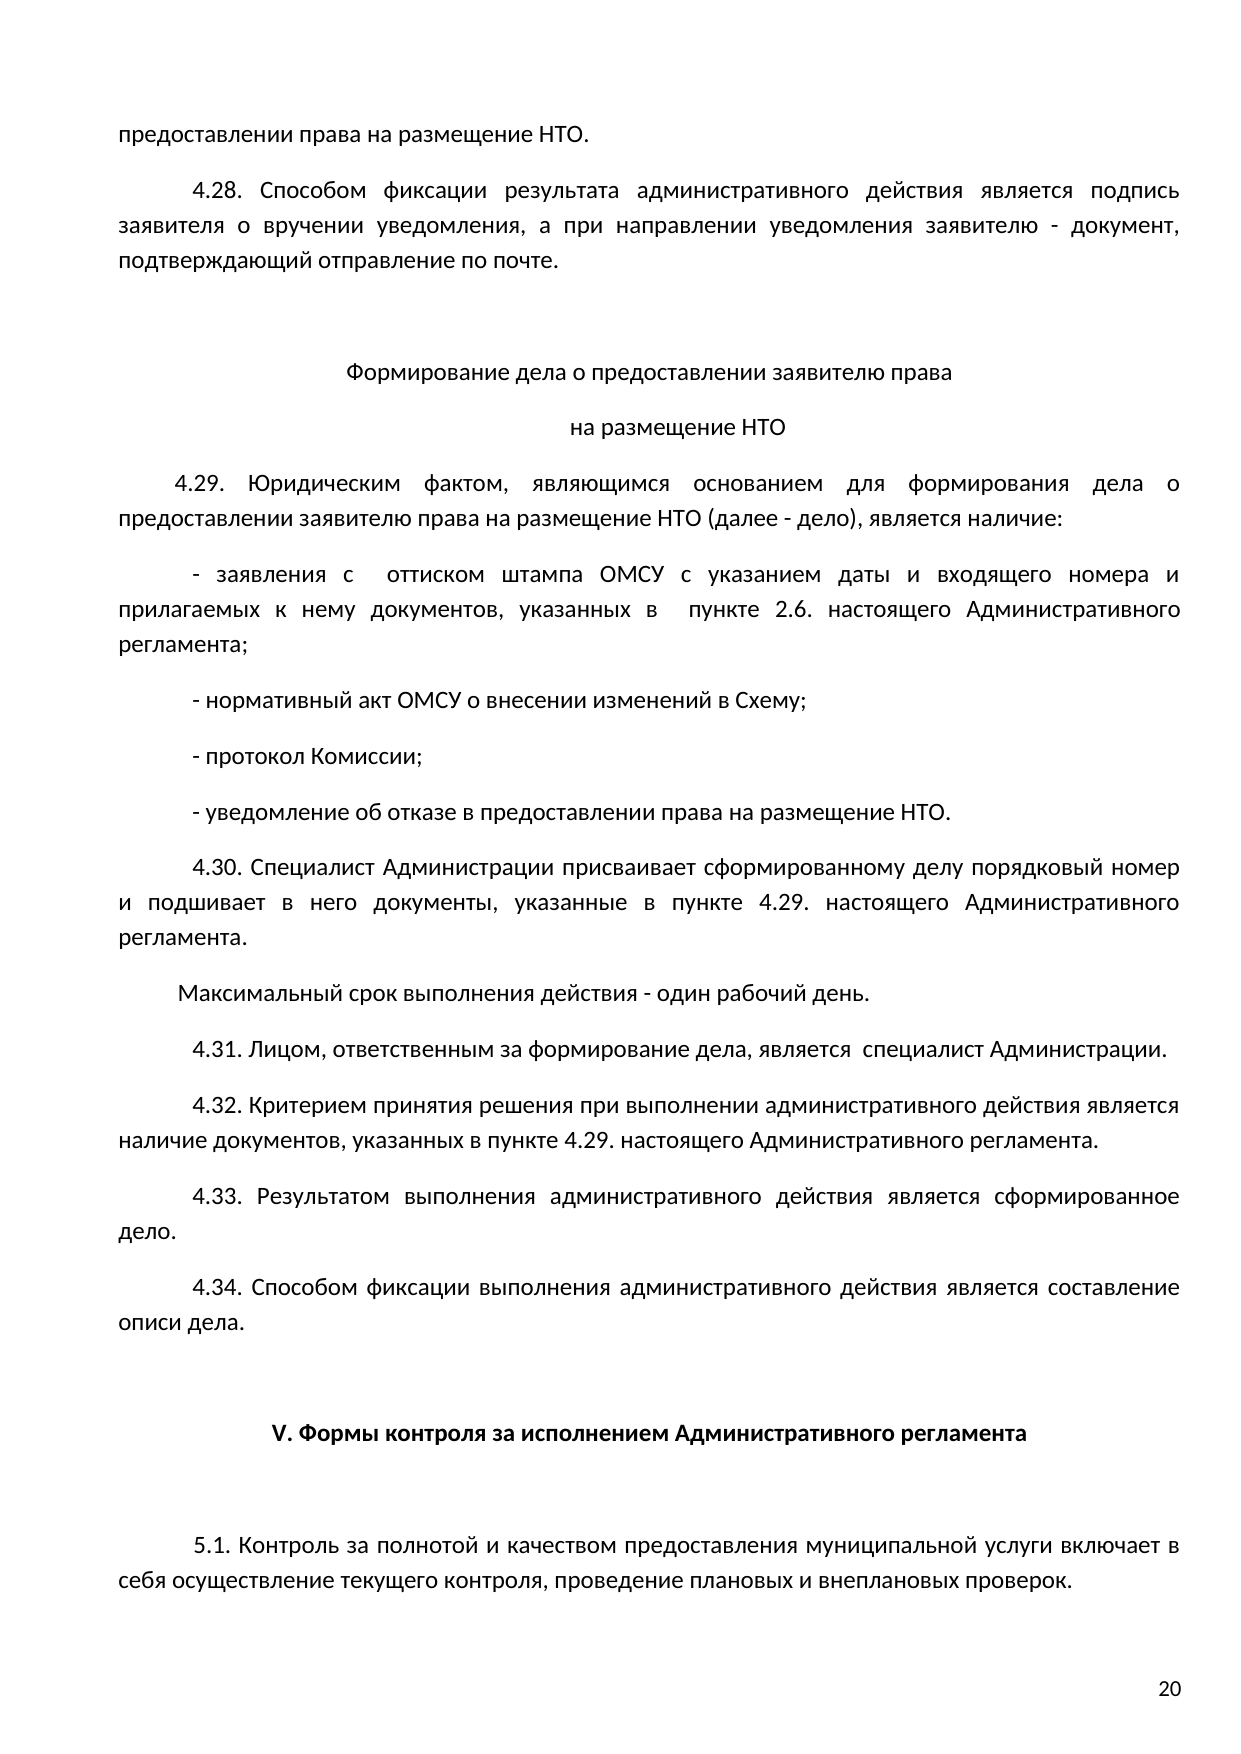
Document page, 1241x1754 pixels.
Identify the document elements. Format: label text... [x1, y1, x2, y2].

text 4.29. Юридическим фактом, являющимся основанием для формирования дела о предоставлении заявителю права на размещение НТО (далее - дело), является наличие: [118, 467, 1181, 533]
text V. Формы контроля за исполнением Административного регламента [118, 1417, 1181, 1448]
text 4.31. Лицом, ответственным за формирование дела, является специалист Администрации. [118, 1033, 1181, 1064]
text 4.32. Критерием принятия решения при выполнении административного действия является наличие документов, указанных в пункте 4.29. настоящего Административного регламента. [118, 1089, 1181, 1154]
text - уведомление об отказе в предоставлении права на размещение НТО. [118, 796, 1181, 826]
text - протокол Комиссии; [118, 740, 1181, 770]
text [118, 118, 1181, 149]
text 4.28. Способом фиксации результата административного действия является подпись заявителя о вручении уведомления, а при направлении уведомления заявителю - документ, подтверждающий отправление по почте. [118, 174, 1181, 274]
text на размещение НТО [118, 411, 1181, 442]
text 4.33. Результатом выполнения административного действия является сформированное дело. [118, 1180, 1181, 1245]
text Максимальный срок выполнения действия - один рабочий день. [118, 977, 1166, 1008]
text 4.34. Способом фиксации выполнения административного действия является составление описи дела. [118, 1271, 1181, 1336]
text - заявления с оттиском штампа ОМСУ с указанием даты и входящего номера и прилагаемых к нему документов, указанных в пункте 2.6. настоящего Административного регламента; [118, 558, 1181, 659]
text 4.30. Специалист Администрации присваивает сформированному делу порядковый номер и подшивает в него документы, указанные в пункте 4.29. настоящего Административного регламента. [118, 851, 1181, 952]
text - нормативный акт ОМСУ о внесении изменений в Схему; [118, 684, 1181, 714]
text Формирование дела о предоставлении заявителю права [118, 356, 1181, 386]
text 5.1. Контроль за полнотой и качеством предоставления муниципальной услуги включает в себя осуществление текущего контроля, проведение плановых и внеплановых проверок. [118, 1529, 1181, 1594]
